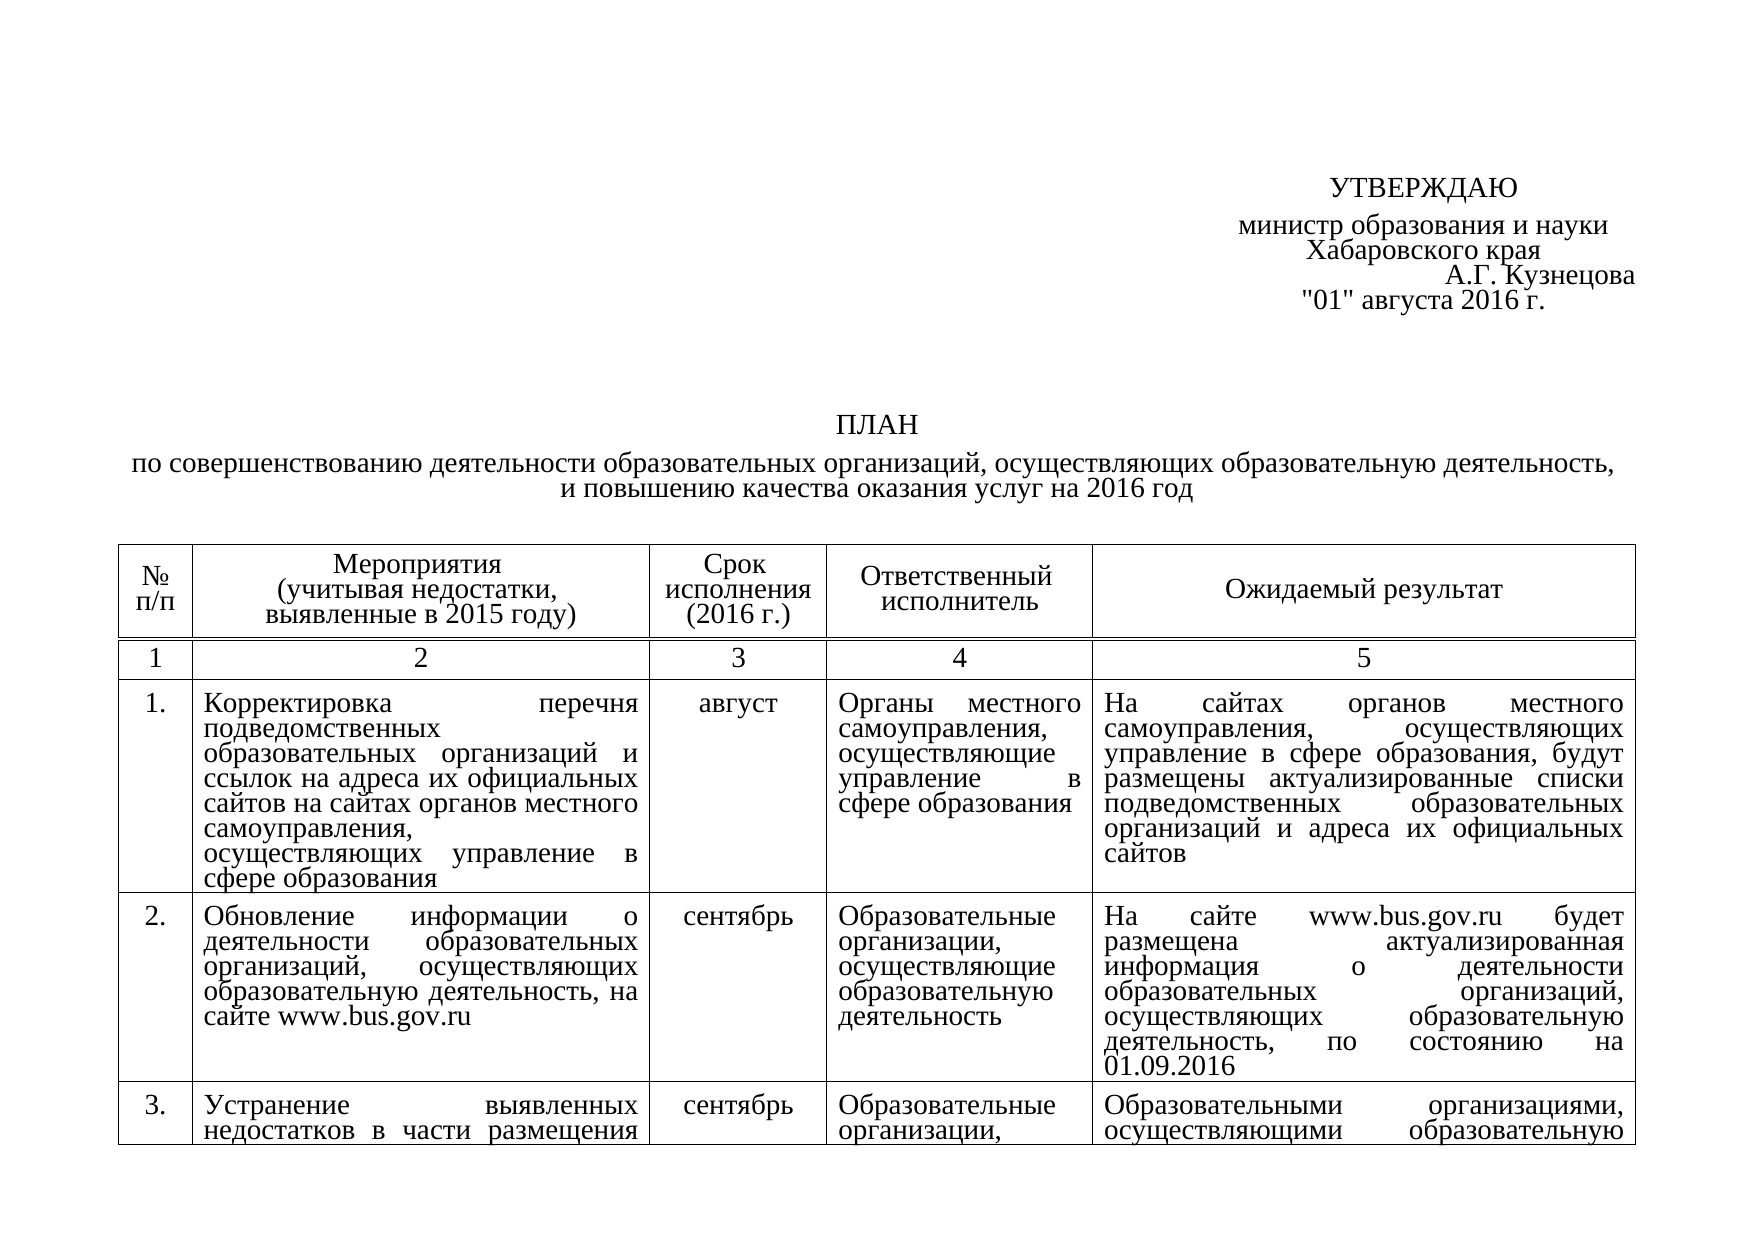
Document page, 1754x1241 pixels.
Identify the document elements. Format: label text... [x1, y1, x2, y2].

table_cell На сайте www.bus.gov.ru будет размещена актуализированная информация о деятельности образовательных организаций, осуществляющих образовательную деятельность, по состоянию на 01.09.2016 [1093, 893, 1635, 1081]
text А.Г. Кузнецова [1211, 265, 1636, 290]
table_header Мероприятия (учитывая недостатки, выявленные в 2015 году) [193, 545, 649, 637]
table_cell 2. [119, 893, 192, 1081]
table_header Срок исполнения (2016 г.) [650, 545, 826, 637]
table_header Ожидаемый результат [1093, 545, 1635, 637]
table_cell Органы местного самоуправления, осуществляющие управление в сфере образования [827, 680, 1092, 892]
text по совершенствованию деятельности образовательных организаций, осуществляющих образовательную деятельность, и повышению качества оказания услуг на 2016 год [118, 452, 1636, 502]
table_header 2 [193, 641, 649, 678]
table_cell Образовательные организации, осуществляющие образовательную деятельность [827, 893, 1092, 1081]
table_cell Обновление информации о деятельности образовательных организаций, осуществляющих образовательную деятельность, на сайте www.bus.gov.ru [193, 893, 649, 1081]
table_cell На сайтах органов местного самоуправления, осуществляющих управление в сфере образования, будут размещены актуализированные списки подведомственных образовательных организаций и адреса их официальных сайтов [1093, 680, 1635, 892]
table_header № п/п [119, 545, 192, 637]
table_header 1 [119, 641, 192, 678]
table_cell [1093, 1082, 1635, 1144]
text министр образования и науки Хабаровского края [1211, 215, 1636, 265]
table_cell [827, 1082, 1092, 1144]
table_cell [193, 1082, 649, 1144]
table_cell сентябрь [650, 893, 826, 1081]
text УТВЕРЖДАЮ [1211, 177, 1636, 202]
table_cell август [650, 680, 826, 892]
table_cell Корректировка перечня подведомственных образовательных организаций и ссылок на адреса их официальных сайтов на сайтах органов местного самоуправления, осуществляющих управление в сфере образования [193, 680, 649, 892]
table_cell 1. [119, 680, 192, 892]
table_cell 3. [119, 1082, 192, 1144]
table_header 4 [827, 641, 1092, 678]
text "01" августа 2016 г. [1211, 290, 1636, 315]
text ПЛАН [118, 415, 1636, 440]
table_cell сентябрь [650, 1082, 826, 1144]
table_header 5 [1093, 641, 1635, 678]
table_header Ответственный исполнитель [827, 545, 1092, 637]
table_header 3 [650, 641, 826, 678]
